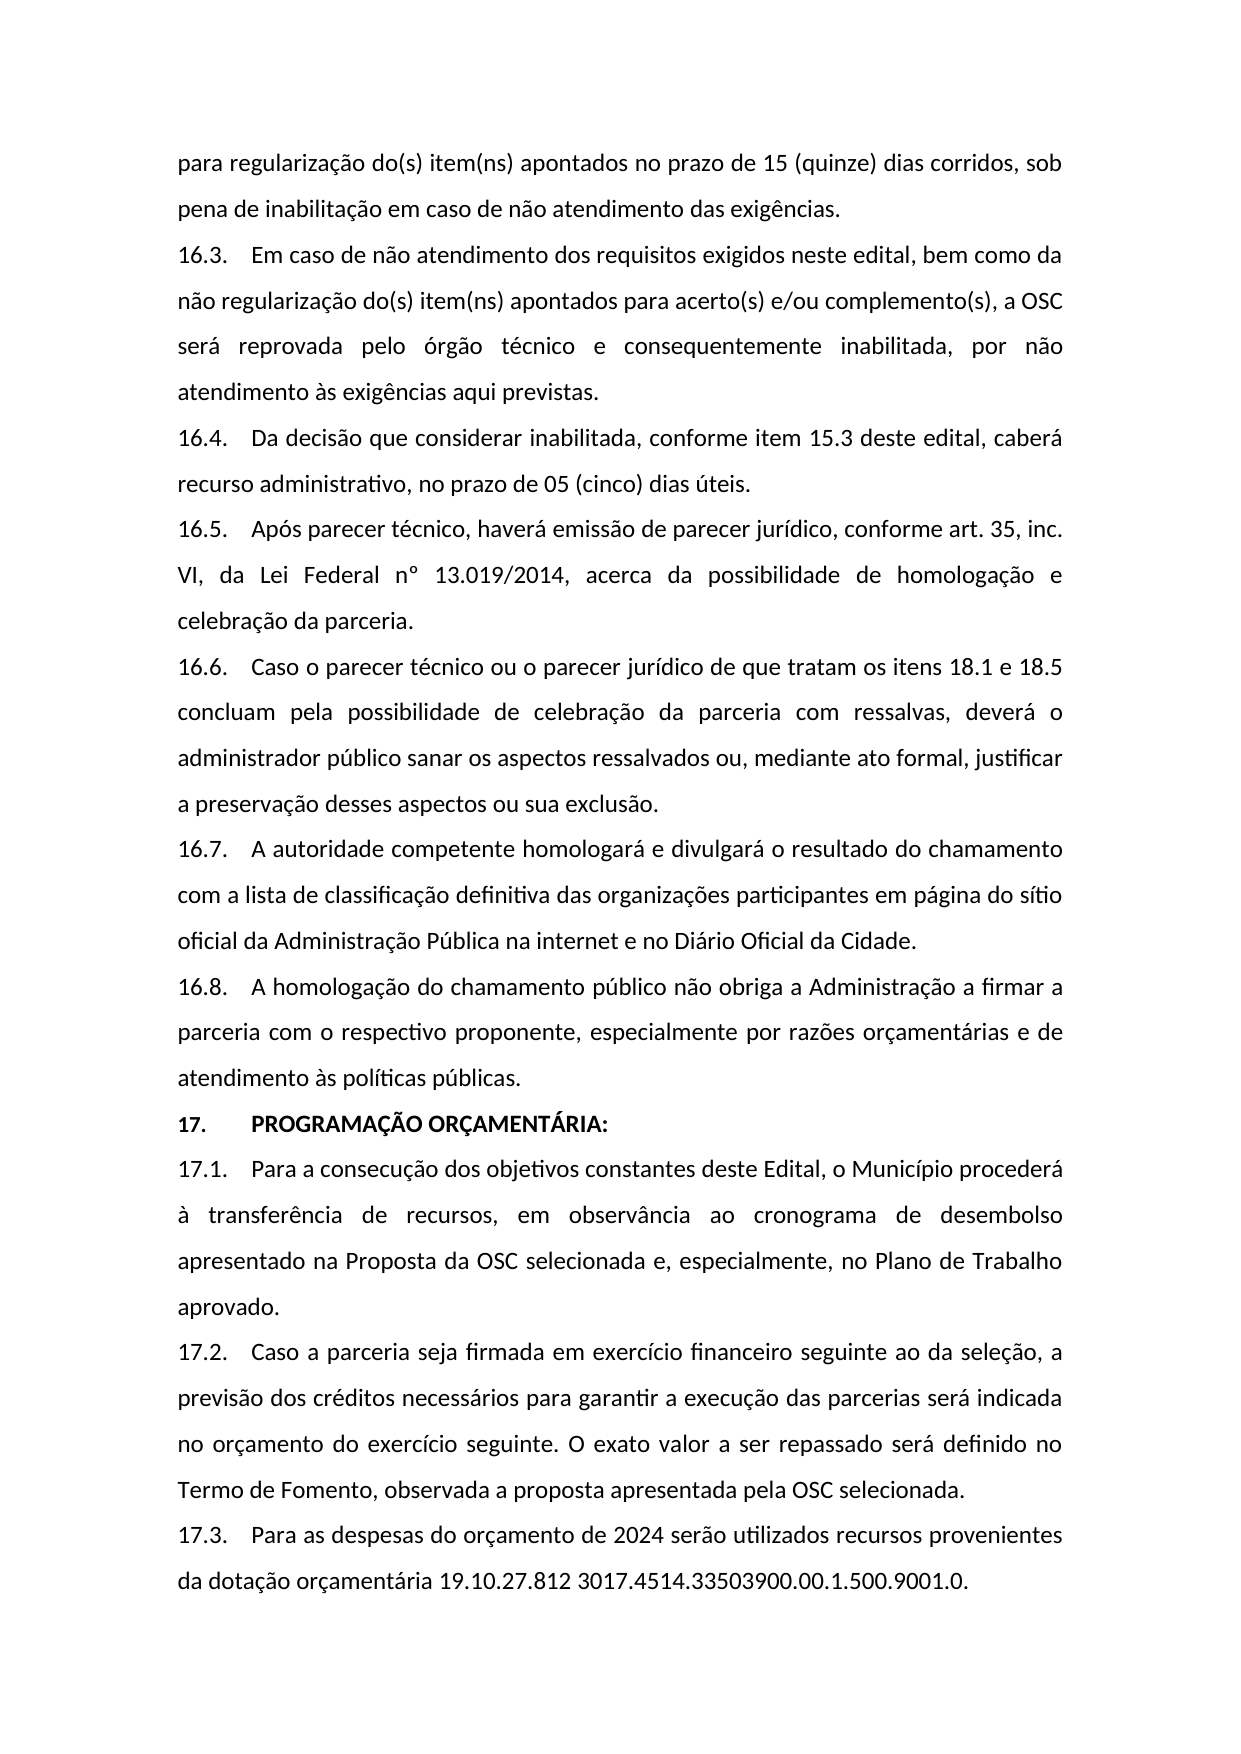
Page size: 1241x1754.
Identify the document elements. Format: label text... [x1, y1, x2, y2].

list Caso o parecer técnico ou o parecer jurídico de que tratam os itens 18.1 e 18.5 concluam pela possibilidade de celebração da parceria com ressalvas, deverá o administrador público sanar os aspectos ressalvados ou, mediante ato formal, justificar a preservação desses aspectos ou sua exclusão. [177, 651, 1063, 818]
list Para a consecução dos objetivos constantes deste Edital, o Município procederá à transferência de recursos, em observância ao cronograma de desembolso apresentado na Proposta da OSC selecionada e, especialmente, no Plano de Trabalho aprovado. [177, 1154, 1063, 1321]
list PROGRAMAÇÃO ORÇAMENTÁRIA: [177, 1108, 1063, 1138]
list Em caso de não atendimento dos requisitos exigidos neste edital, bem como da não regularização do(s) item(ns) apontados para acerto(s) e/ou complemento(s), a OSC será reprovada pelo órgão técnico e consequentemente inabilitada, por não atendimento às exigências aqui previstas. [177, 239, 1063, 407]
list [177, 148, 1063, 224]
list A homologação do chamamento público não obriga a Administração a firmar a parceria com o respectivo proponente, especialmente por razões orçamentárias e de atendimento às políticas públicas. [177, 971, 1063, 1093]
list A autoridade competente homologará e divulgará o resultado do chamamento com a lista de classificação definitiva das organizações participantes em página do sítio oficial da Administração Pública na internet e no Diário Oficial da Cidade. [177, 833, 1063, 956]
list Após parecer técnico, haverá emissão de parecer jurídico, conforme art. 35, inc. VI, da Lei Federal nº 13.019/2014, acerca da possibilidade de homologação e celebração da parceria. [177, 513, 1063, 635]
list Para as despesas do orçamento de 2024 serão utilizados recursos provenientes da dotação orçamentária 19.10.27.812 3017.4514.33503900.00.1.500.9001.0. [177, 1519, 1063, 1596]
list Caso a parceria seja firmada em exercício financeiro seguinte ao da seleção, a previsão dos créditos necessários para garantir a execução das parcerias será indicada no orçamento do exercício seguinte. O exato valor a ser repassado será definido no Termo de Fomento, observada a proposta apresentada pela OSC selecionada. [177, 1337, 1063, 1504]
list Da decisão que considerar inabilitada, conforme item 15.3 deste edital, caberá recurso administrativo, no prazo de 05 (cinco) dias úteis. [177, 422, 1063, 498]
